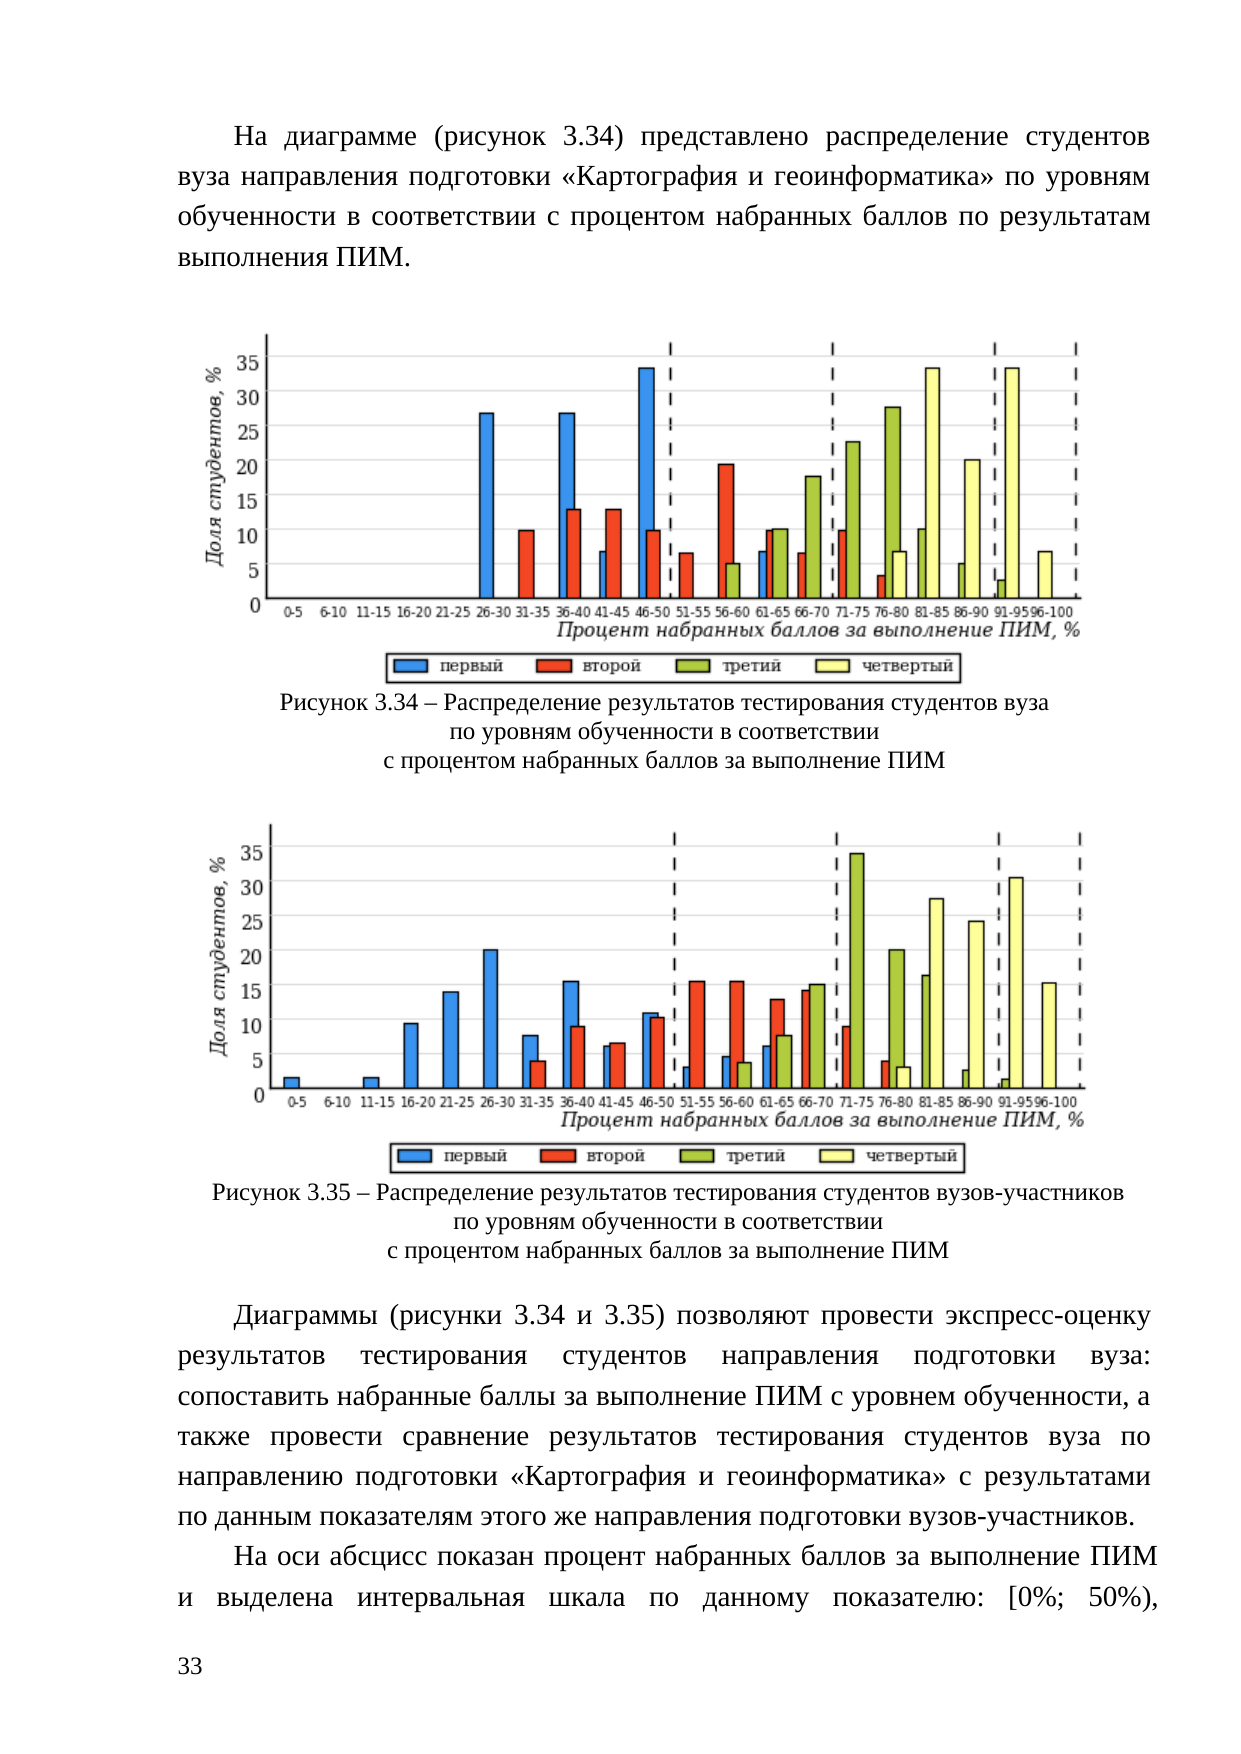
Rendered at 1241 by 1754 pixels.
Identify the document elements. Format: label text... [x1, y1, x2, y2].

picture [195, 802, 1141, 1178]
text Диаграммы (рисунки 3.34 и 3.35) позволяют провести экспресс-оценку результатов тестирования студентов направления подготовки вуза: сопоставить набранные баллы за выполнение ПИМ с уровнем обученности, а также провести сравнение результатов тестирования студентов вуза по направлению подготовки «Картография и геоинформатика» с результатами по данным показателям этого же направления подготовки вузов-участников. [177, 1297, 1152, 1532]
picture [191, 312, 1137, 688]
text На диаграмме (рисунок 3.34) представлено распределение студентов вуза направления подготовки «Картография и геоинформатика» по уровням обученности в соответствии с процентом набранных баллов по результатам выполнения ПИМ. [177, 118, 1152, 272]
